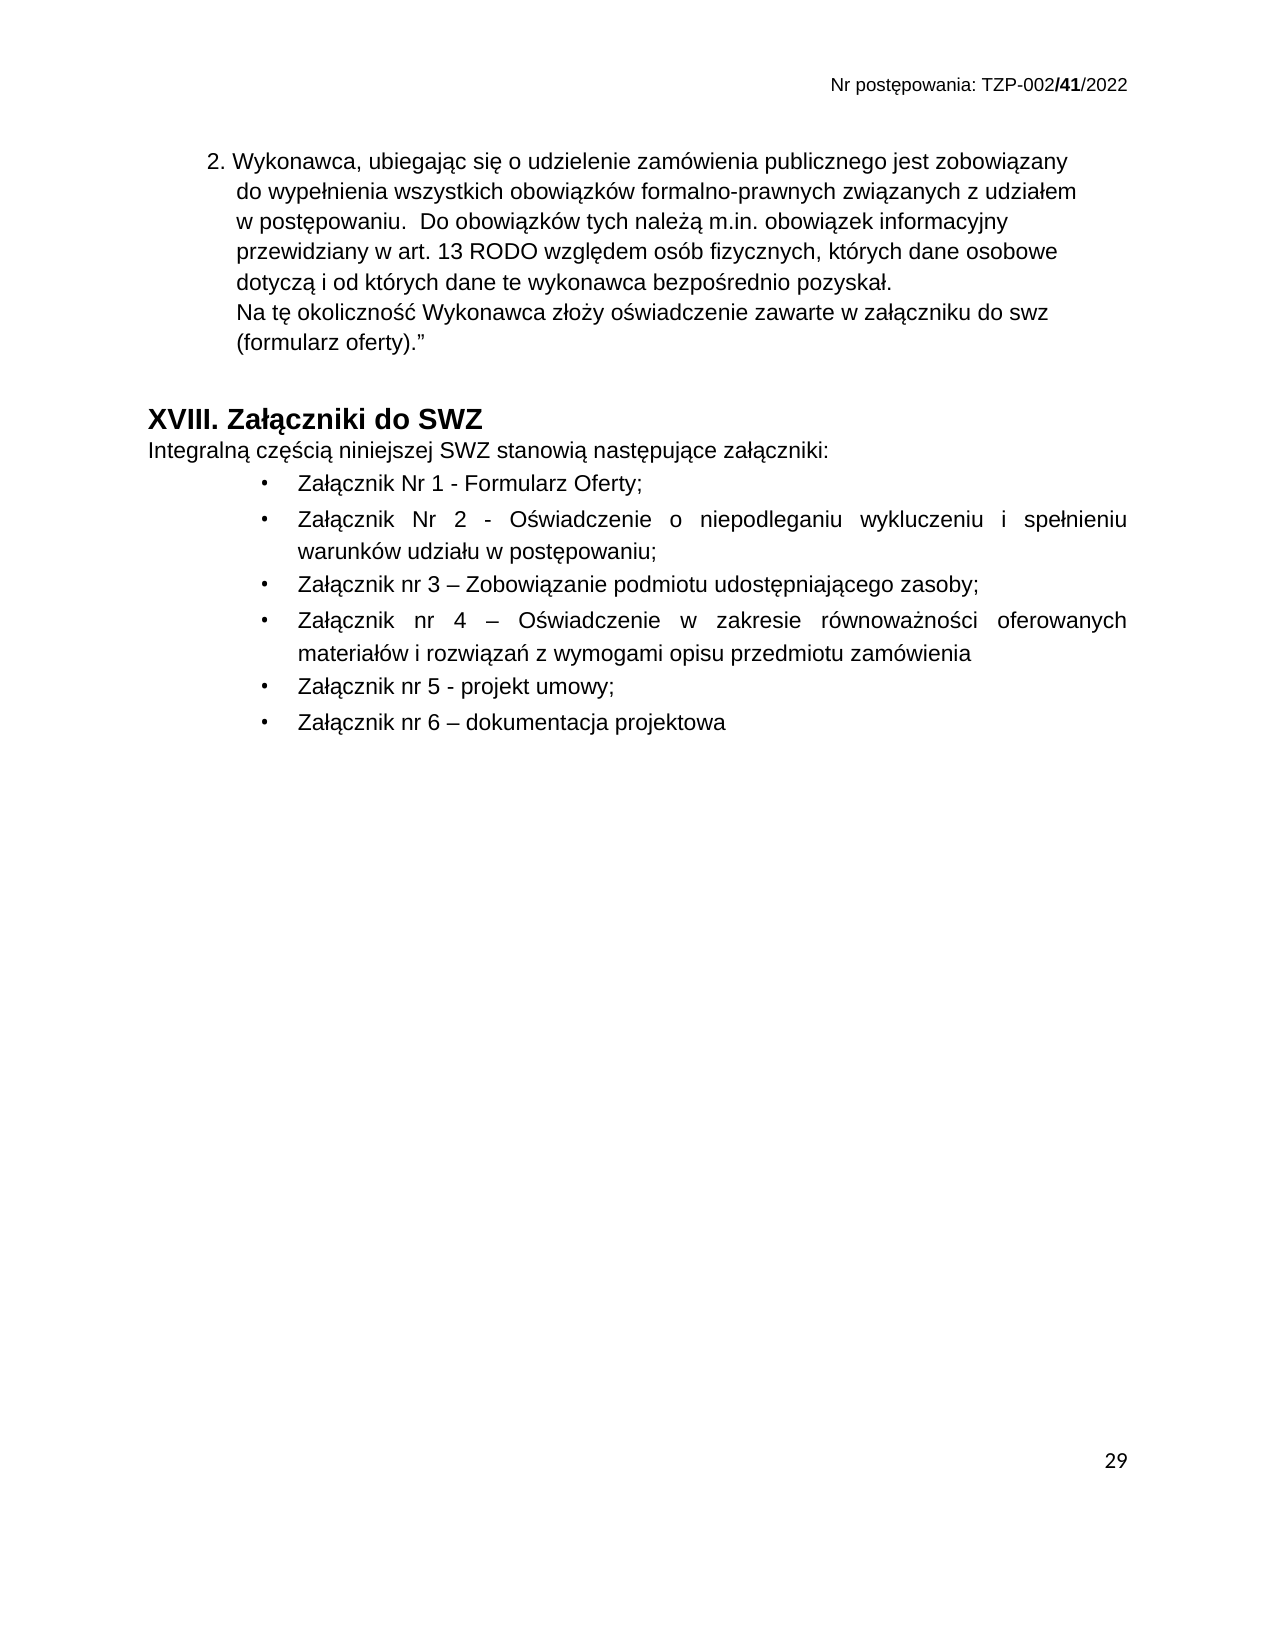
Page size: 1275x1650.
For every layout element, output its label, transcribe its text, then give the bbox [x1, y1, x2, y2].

list Załącznik nr 4 – Oświadczenie w zakresie równoważności oferowanych materiałów i rozwiązań z wymogami opisu przedmiotu zamówienia [260, 604, 1127, 666]
list Załącznik Nr 1 - Formularz Oferty; [260, 467, 1127, 498]
text Integralną częścią niniejszej SWZ stanowią następujące załączniki: [148, 437, 1127, 463]
list Załącznik Nr 2 - Oświadczenie o niepodleganiu wykluczeniu i spełnieniu warunków udziału w postępowaniu; [260, 503, 1127, 564]
text 2. Wykonawca, ubiegając się o udzielenie zamówienia publicznego jest zobowiązany do wypełnienia wszystkich obowiązków formalno-prawnych związanych z udziałem w postępowaniu. Do obowiązków tych należą m.in. obowiązek informacyjny przewidziany w art. 13 RODO względem osób fizycznych, których dane osobowe dotyczą i od których dane te wykonawca bezpośrednio pozyskał. Na tę okoliczność Wykonawca złoży oświadczenie zawarte w załączniku do swz (formularz oferty).” [207, 148, 1127, 355]
subtitle XVIII. Załączniki do SWZ [148, 402, 1127, 435]
list Załącznik nr 5 - projekt umowy; [260, 670, 1127, 701]
list Załącznik nr 6 – dokumentacja projektowa [260, 706, 1127, 737]
list Załącznik nr 3 – Zobowiązanie podmiotu udostępniającego zasoby; [260, 568, 1127, 600]
